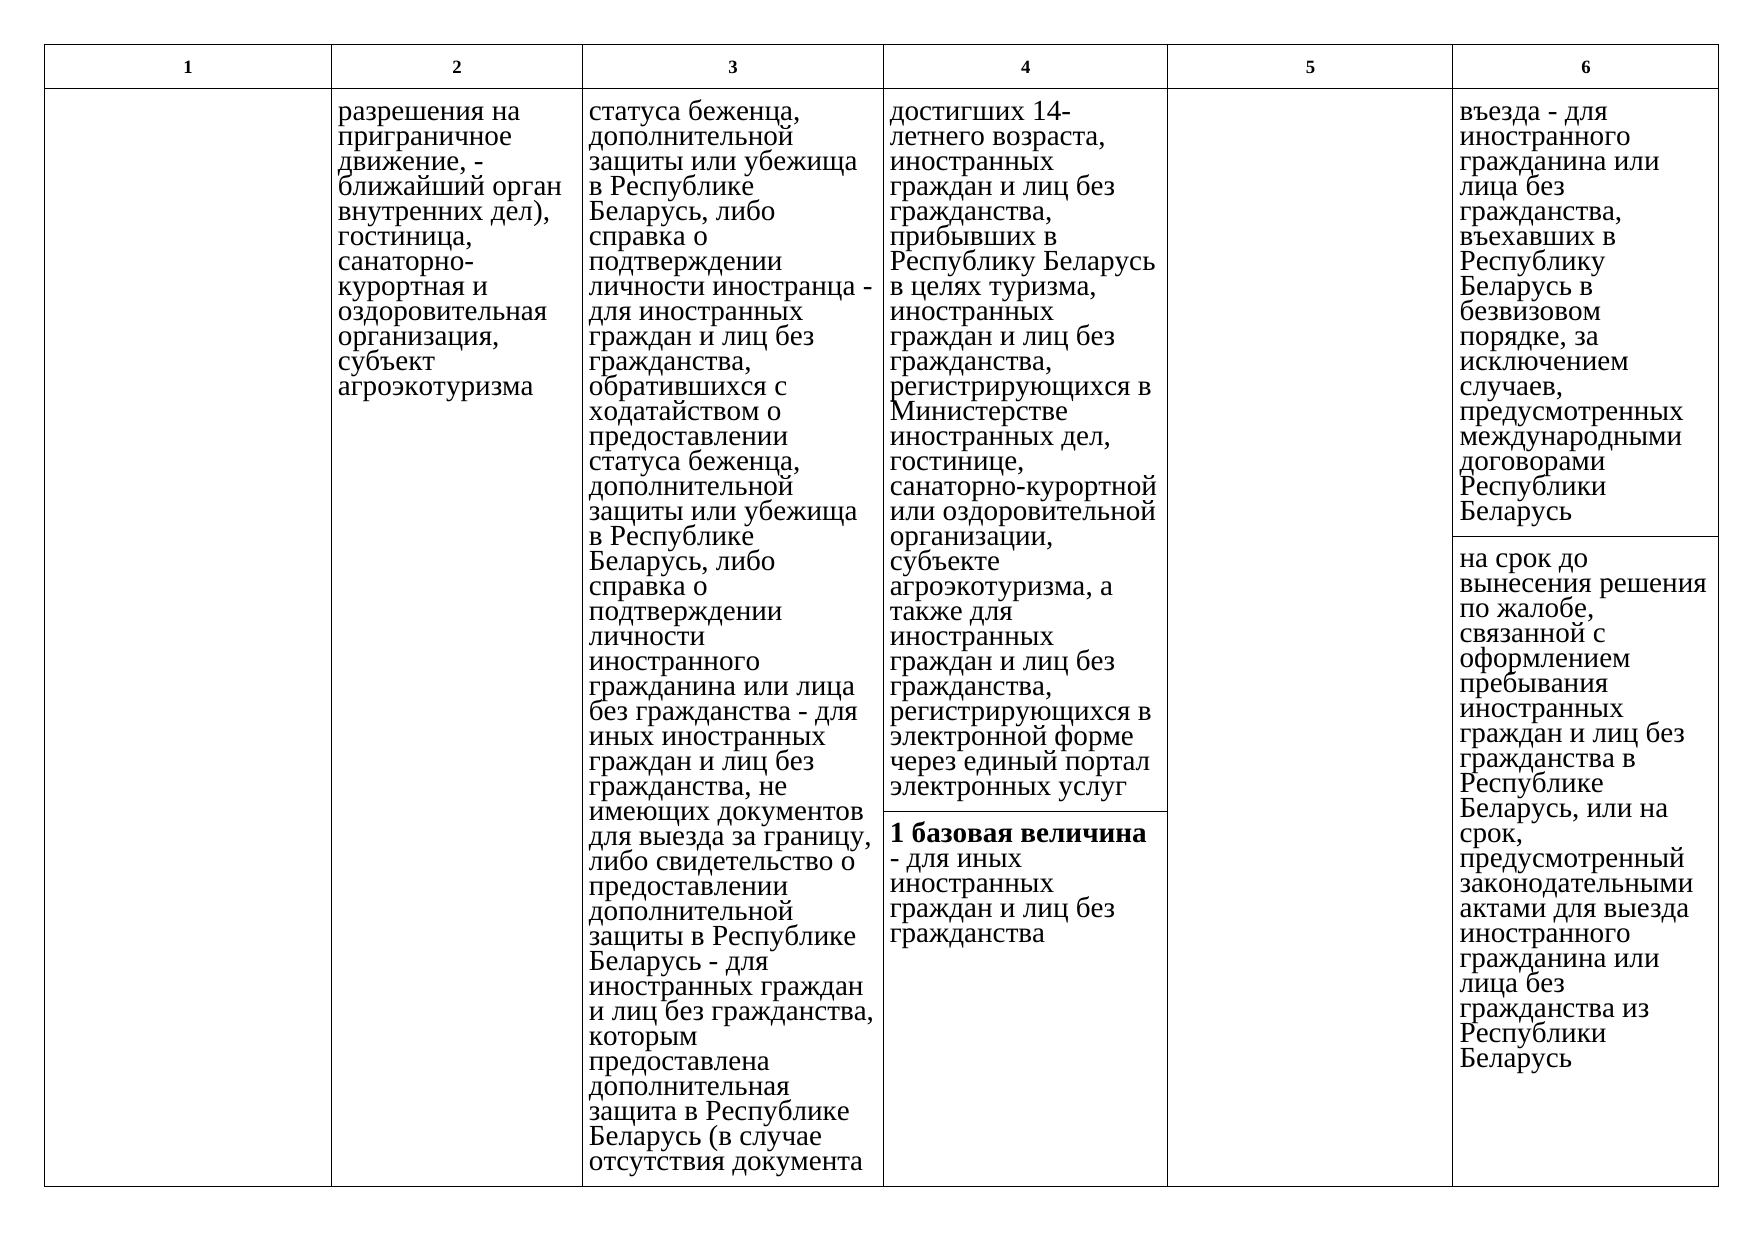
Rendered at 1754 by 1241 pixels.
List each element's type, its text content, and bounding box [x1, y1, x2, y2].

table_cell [884, 812, 1167, 1186]
table_header 1 [45, 45, 331, 88]
table_header 2 [332, 45, 582, 88]
table_header 3 [583, 45, 883, 88]
table_cell на срок до вынесения решения по жалобе, связанной с оформлением пребывания иностранных граждан и лиц без гражданства в Республике Беларусь, или на срок, предусмотренный законодательными актами для выезда иностранного гражданина или лица без гражданства из Республики Беларусь [1453, 537, 1718, 1186]
table_header 6 [1453, 45, 1718, 88]
table_header 4 [884, 45, 1167, 88]
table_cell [1453, 89, 1718, 536]
table_header 5 [1168, 45, 1452, 88]
